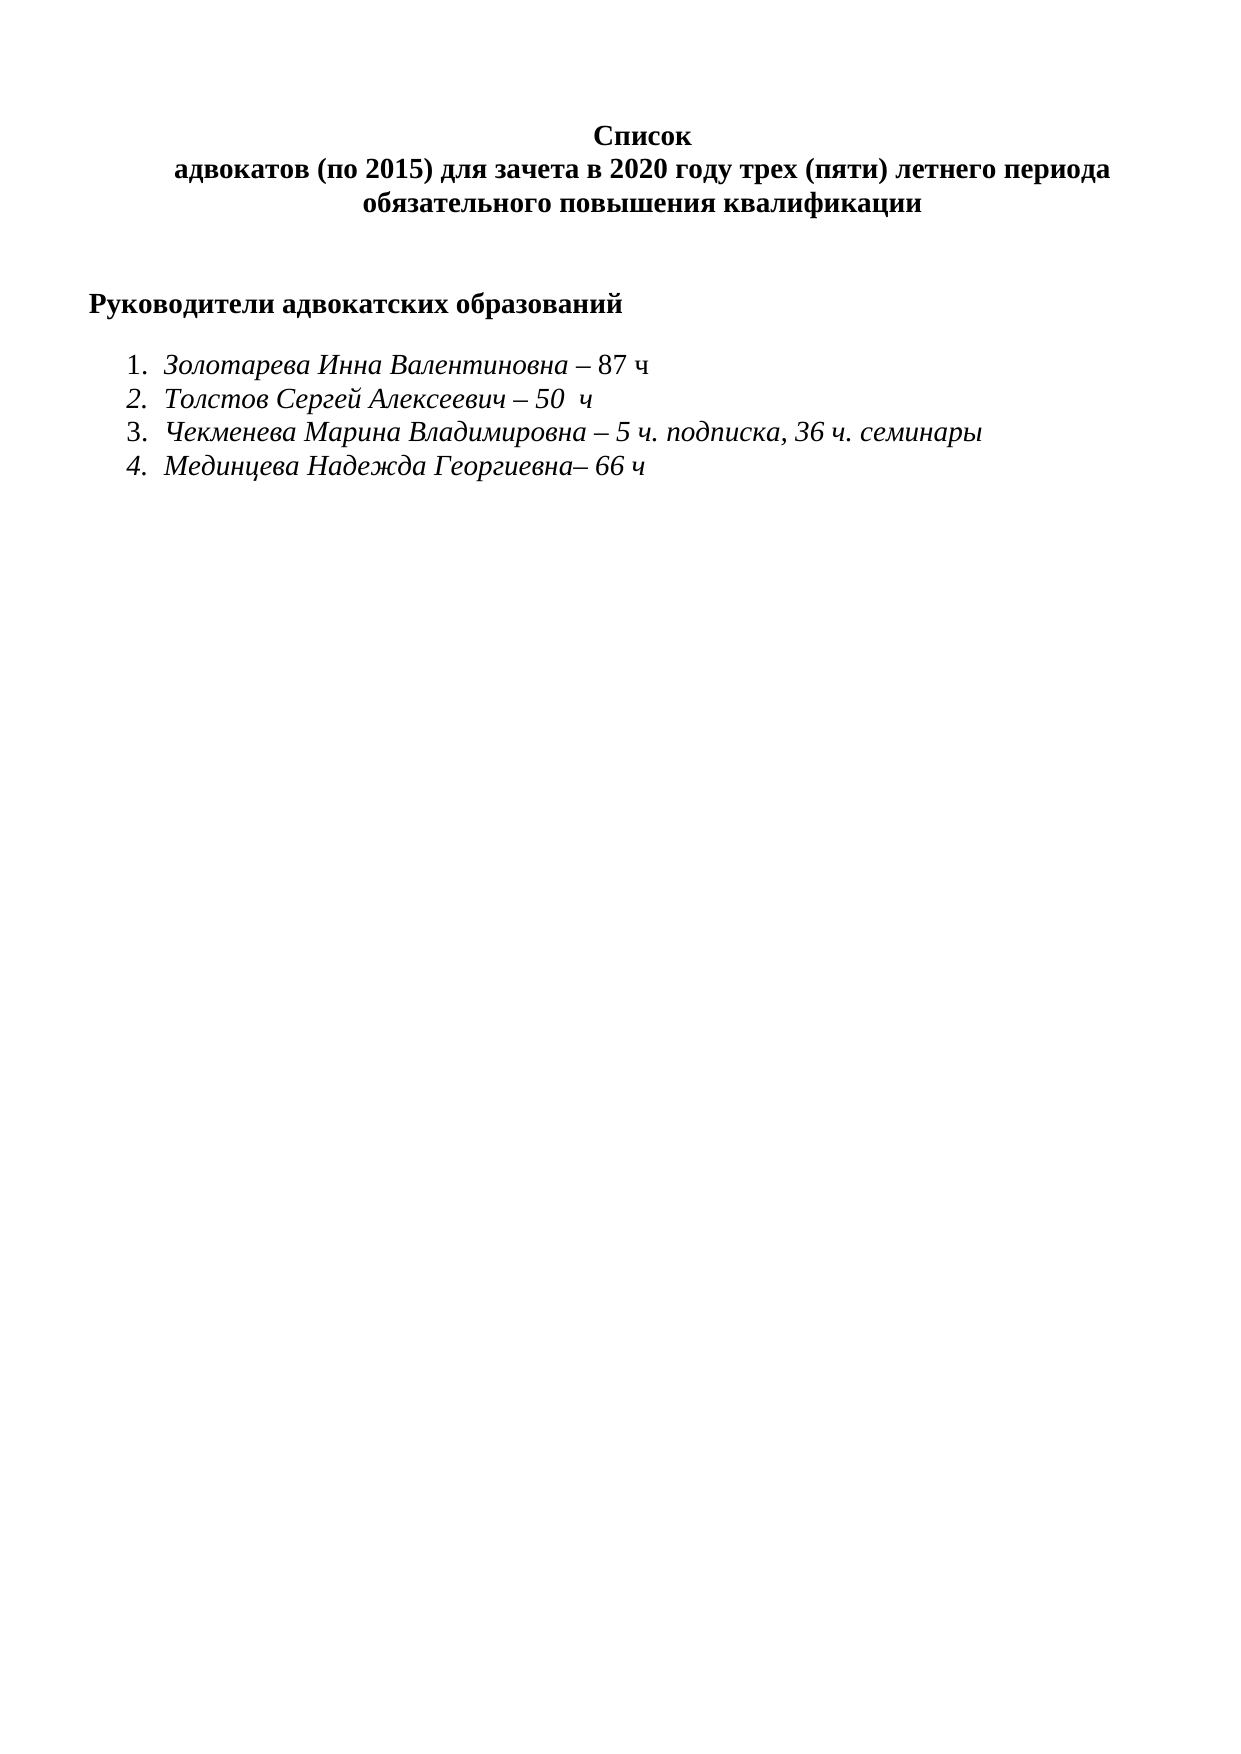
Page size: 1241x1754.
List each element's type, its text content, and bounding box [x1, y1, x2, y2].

text Список [89, 118, 1196, 152]
text Руководители адвокатских образований [89, 286, 1196, 319]
text адвокатов (по 2015) для зачета в 2020 году трех (пяти) летнего периода обязательного повышения квалификации [89, 152, 1196, 219]
list Золотарева Инна Валентиновна – 87 ч [126, 347, 1196, 381]
list Чекменева Марина Владимировна – 5 ч. подписка, 36 ч. семинары [126, 414, 1196, 448]
list Мединцева Надежда Георгиевна– 66 ч [126, 448, 1196, 482]
list Толстов Сергей Алексеевич – 50 ч [126, 381, 1196, 414]
